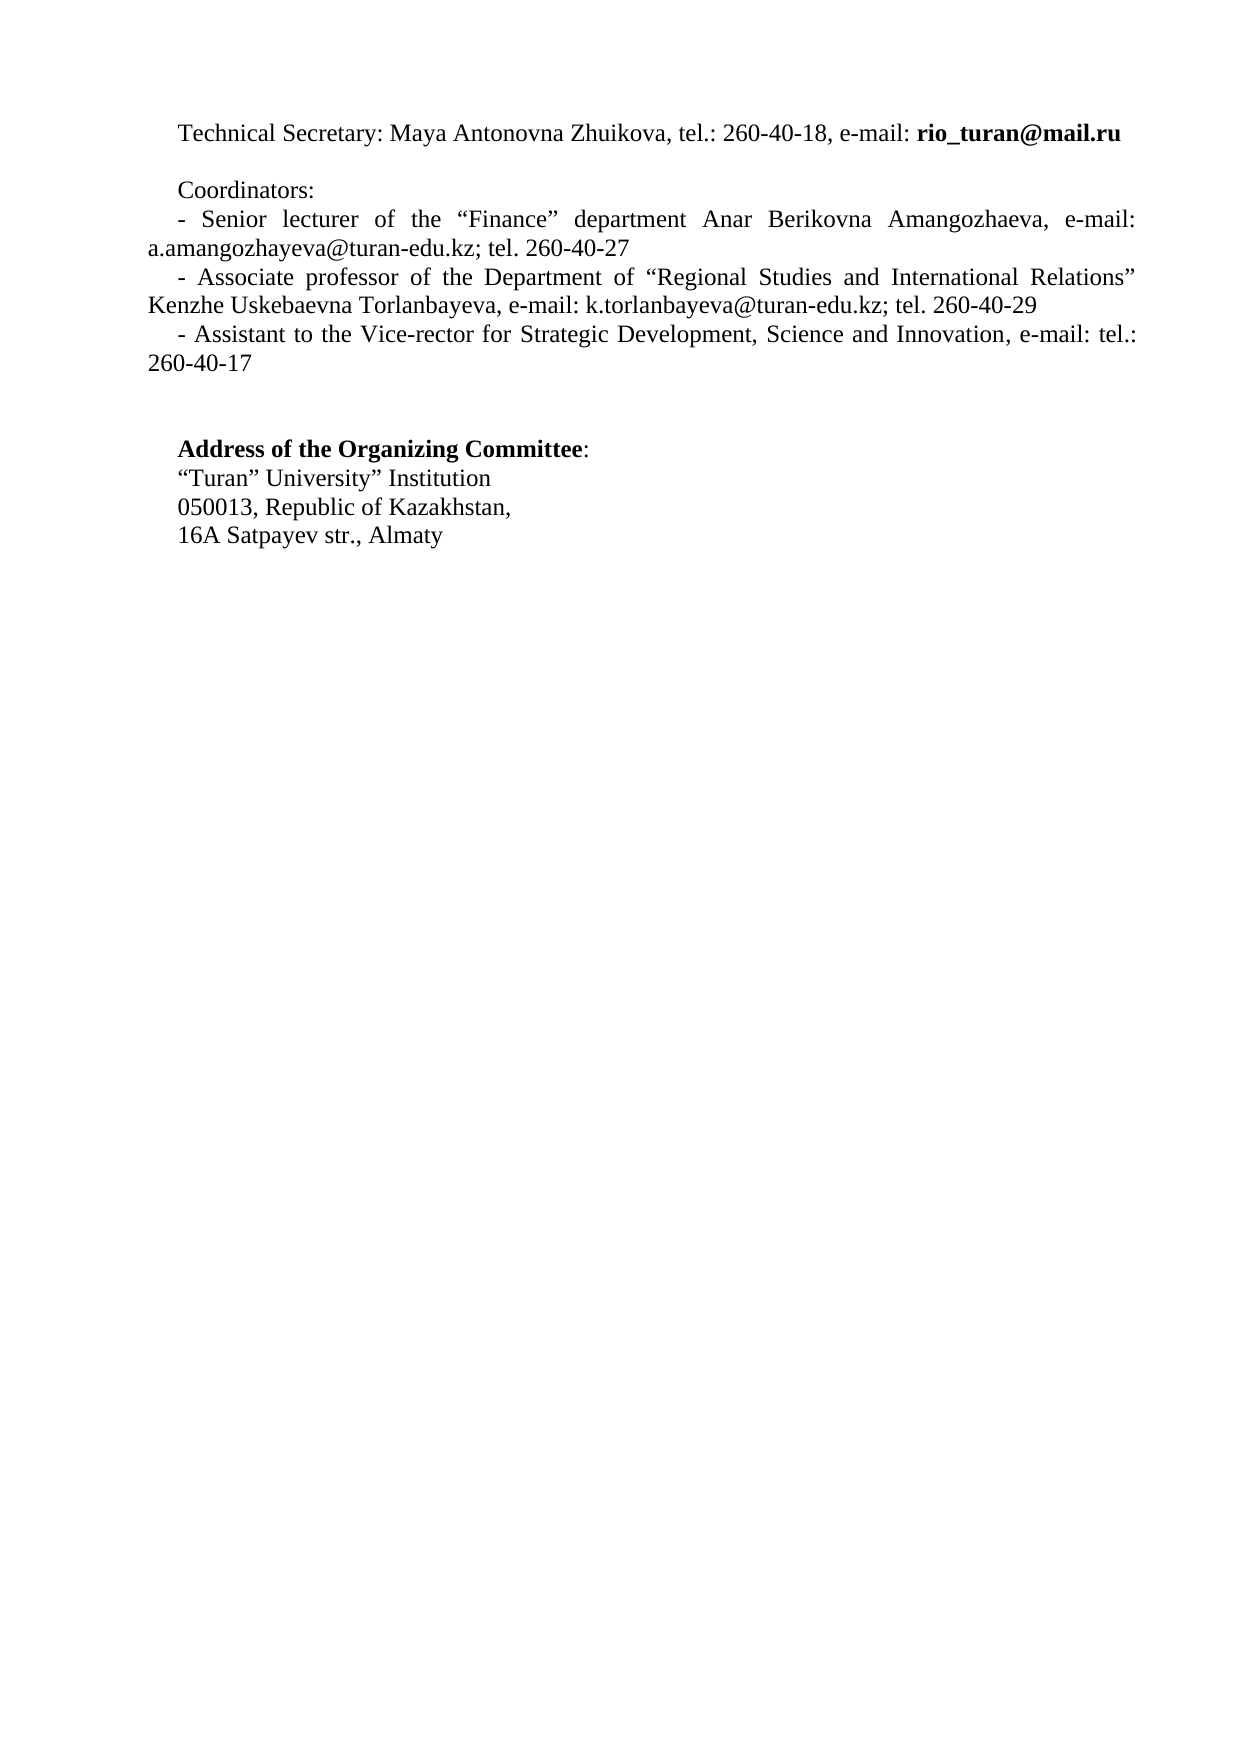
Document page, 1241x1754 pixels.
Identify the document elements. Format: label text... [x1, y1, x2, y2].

text Address of the Organizing Committee: [148, 434, 1137, 463]
text - Associate professor of the Department of “Regional Studies and International Relations” Kenzhe Uskebaevna Torlanbayeva, e-mail: k.torlanbayeva@turan-edu.kz; tel. 260-40-29 [148, 262, 1137, 319]
text 050013, Republic of Kazakhstan, [148, 492, 1137, 521]
text Technical Secretary: Maya Antonovna Zhuikova, tel.: 260-40-18, e-mail: rio_turan@mail.ru [148, 118, 1137, 147]
text - Senior lecturer of the “Finance” department Anar Berikovna Amangozhaeva, e-mail: a.amangozhayeva@turan-edu.kz; tel. 260-40-27 [148, 204, 1137, 262]
text 16A Satpayev str., Almaty [148, 521, 1137, 549]
text - Assistant to the Vice-rector for Strategic Development, Science and Innovation, e-mail: tel.: 260-40-17 [148, 319, 1137, 377]
text Coordinators: [148, 176, 1137, 204]
text “Turan” University” Institution [148, 463, 1137, 492]
